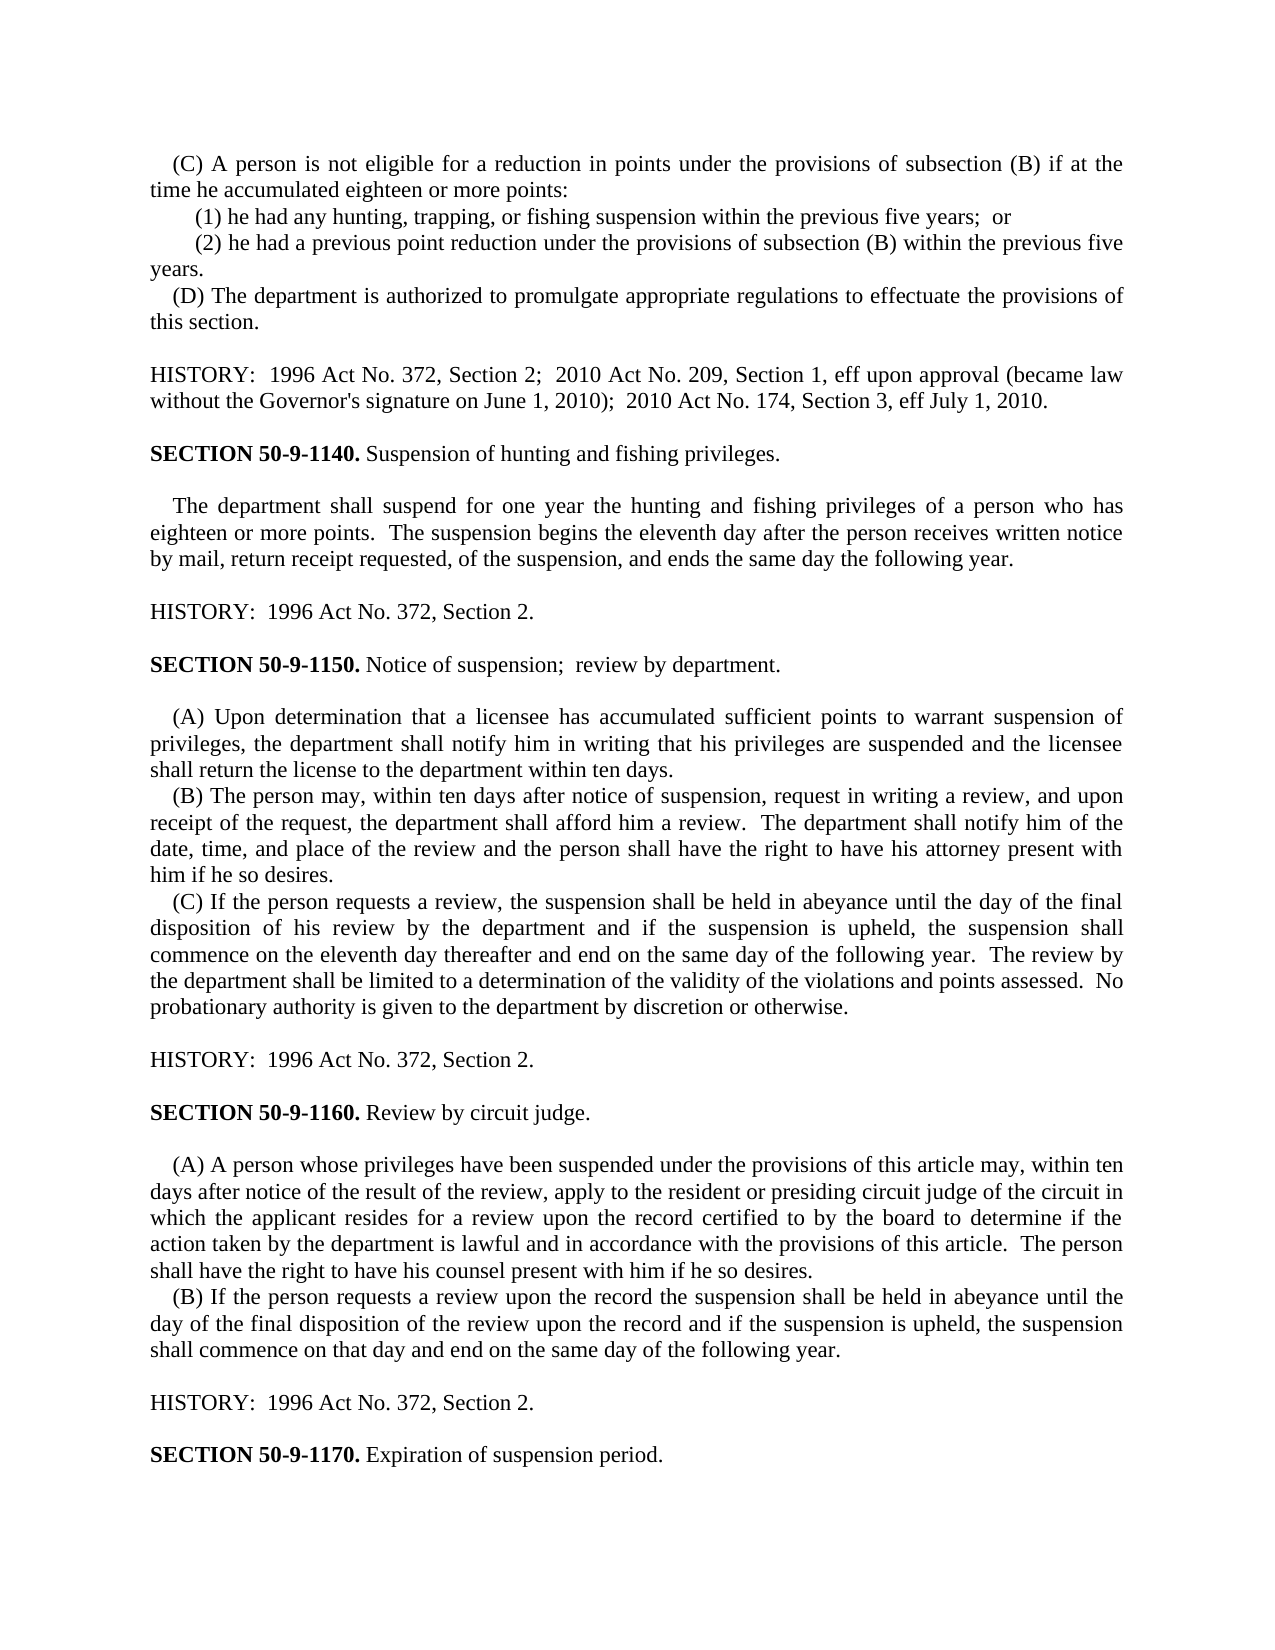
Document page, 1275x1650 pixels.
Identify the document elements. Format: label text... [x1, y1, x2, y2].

text (A) Upon determination that a licensee has accumulated sufficient points to warrant suspension of privileges, the department shall notify him in writing that his privileges are suspended and the licensee shall return the license to the department within ten days. [150, 703, 1125, 782]
text The department shall suspend for one year the hunting and fishing privileges of a person who has eighteen or more points. The suspension begins the eleventh day after the person receives written notice by mail, return receipt requested, of the suspension, and ends the same day the following year. [150, 493, 1125, 572]
text SECTION 50-9-1150. Notice of suspension; review by department. [150, 651, 1125, 677]
text HISTORY: 1996 Act No. 372, Section 2; 2010 Act No. 209, Section 1, eff upon approval (became law without the Governor's signature on June 1, 2010); 2010 Act No. 174, Section 3, eff July 1, 2010. [150, 361, 1125, 413]
text (2) he had a previous point reduction under the provisions of subsection (B) within the previous five years. [150, 229, 1125, 282]
text (B) If the person requests a review upon the record the suspension shall be held in abeyance until the day of the final disposition of the review upon the record and if the suspension is upheld, the suspension shall commence on that day and end on the same day of the following year. [150, 1283, 1125, 1362]
text HISTORY: 1996 Act No. 372, Section 2. [150, 598, 1125, 624]
text (C) If the person requests a review, the suspension shall be held in abeyance until the day of the final disposition of his review by the department and if the suspension is upheld, the suspension shall commence on the eleventh day thereafter and end on the same day of the following year. The review by the department shall be limited to a determination of the validity of the violations and points assessed. No probationary authority is given to the department by discretion or otherwise. [150, 888, 1125, 1020]
text SECTION 50-9-1170. Expiration of suspension period. [150, 1441, 1125, 1468]
text HISTORY: 1996 Act No. 372, Section 2. [150, 1046, 1125, 1072]
text (B) The person may, within ten days after notice of suspension, request in writing a review, and upon receipt of the request, the department shall afford him a review. The department shall notify him of the date, time, and place of the review and the person shall have the right to have his attorney present with him if he so desires. [150, 782, 1125, 888]
text SECTION 50-9-1140. Suspension of hunting and fishing privileges. [150, 440, 1125, 466]
text HISTORY: 1996 Act No. 372, Section 2. [150, 1389, 1125, 1415]
text (D) The department is authorized to promulgate appropriate regulations to effectuate the provisions of this section. [150, 282, 1125, 334]
text SECTION 50-9-1160. Review by circuit judge. [150, 1099, 1125, 1125]
text (C) A person is not eligible for a reduction in points under the provisions of subsection (B) if at the time he accumulated eighteen or more points: [150, 150, 1125, 203]
text (A) A person whose privileges have been suspended under the provisions of this article may, within ten days after notice of the result of the review, apply to the resident or presiding circuit judge of the circuit in which the applicant resides for a review upon the record certified to by the board to determine if the action taken by the department is lawful and in accordance with the provisions of this article. The person shall have the right to have his counsel present with him if he so desires. [150, 1151, 1125, 1283]
text (1) he had any hunting, trapping, or fishing suspension within the previous five years; or [150, 203, 1125, 229]
